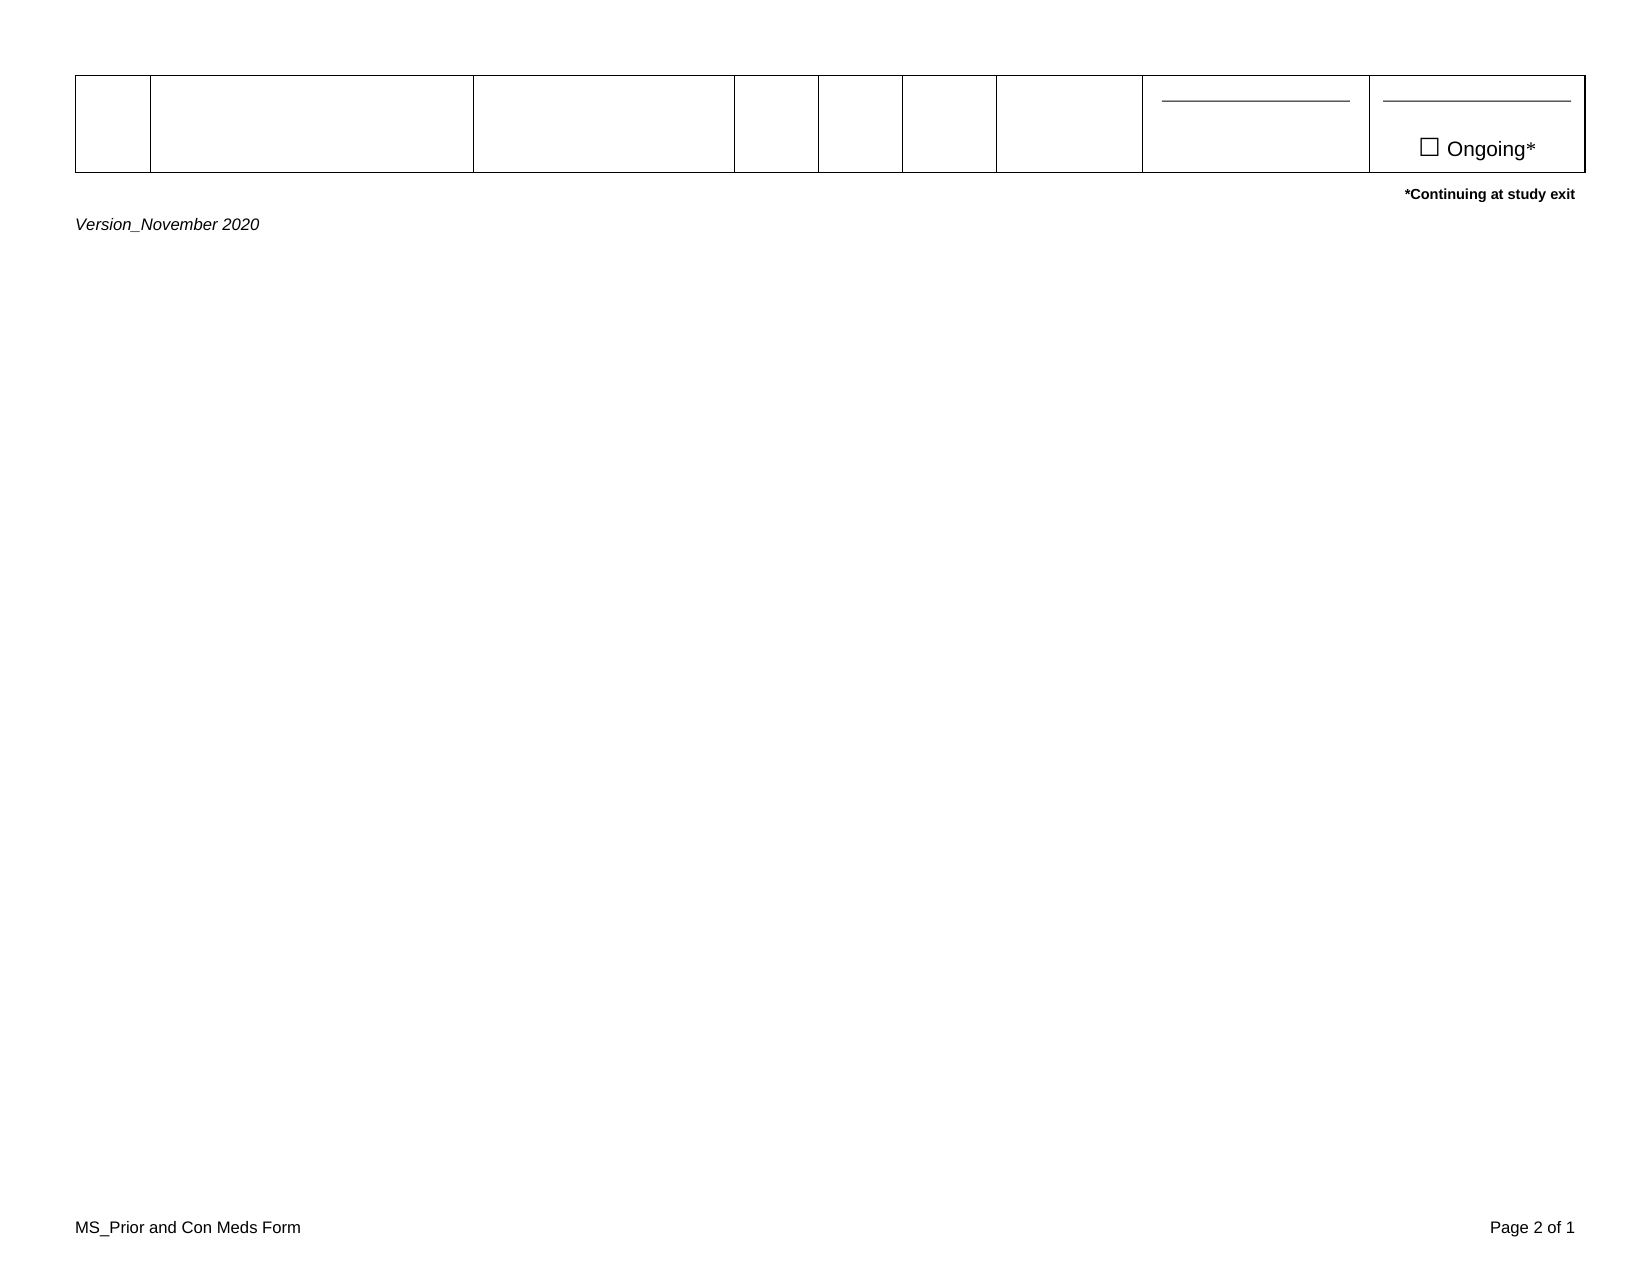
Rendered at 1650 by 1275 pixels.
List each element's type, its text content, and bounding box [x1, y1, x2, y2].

table_cell [819, 76, 902, 172]
table_cell [76, 76, 150, 172]
table_cell [151, 76, 473, 172]
table_cell ☐ Ongoing* [1370, 76, 1584, 172]
text Version_November 2020 [75, 214, 1575, 234]
table_cell [735, 76, 818, 172]
text *Continuing at study exit [75, 186, 1575, 214]
table_cell [903, 76, 996, 172]
table_cell [474, 76, 734, 172]
table_cell [1143, 76, 1369, 172]
table_cell [997, 76, 1142, 172]
